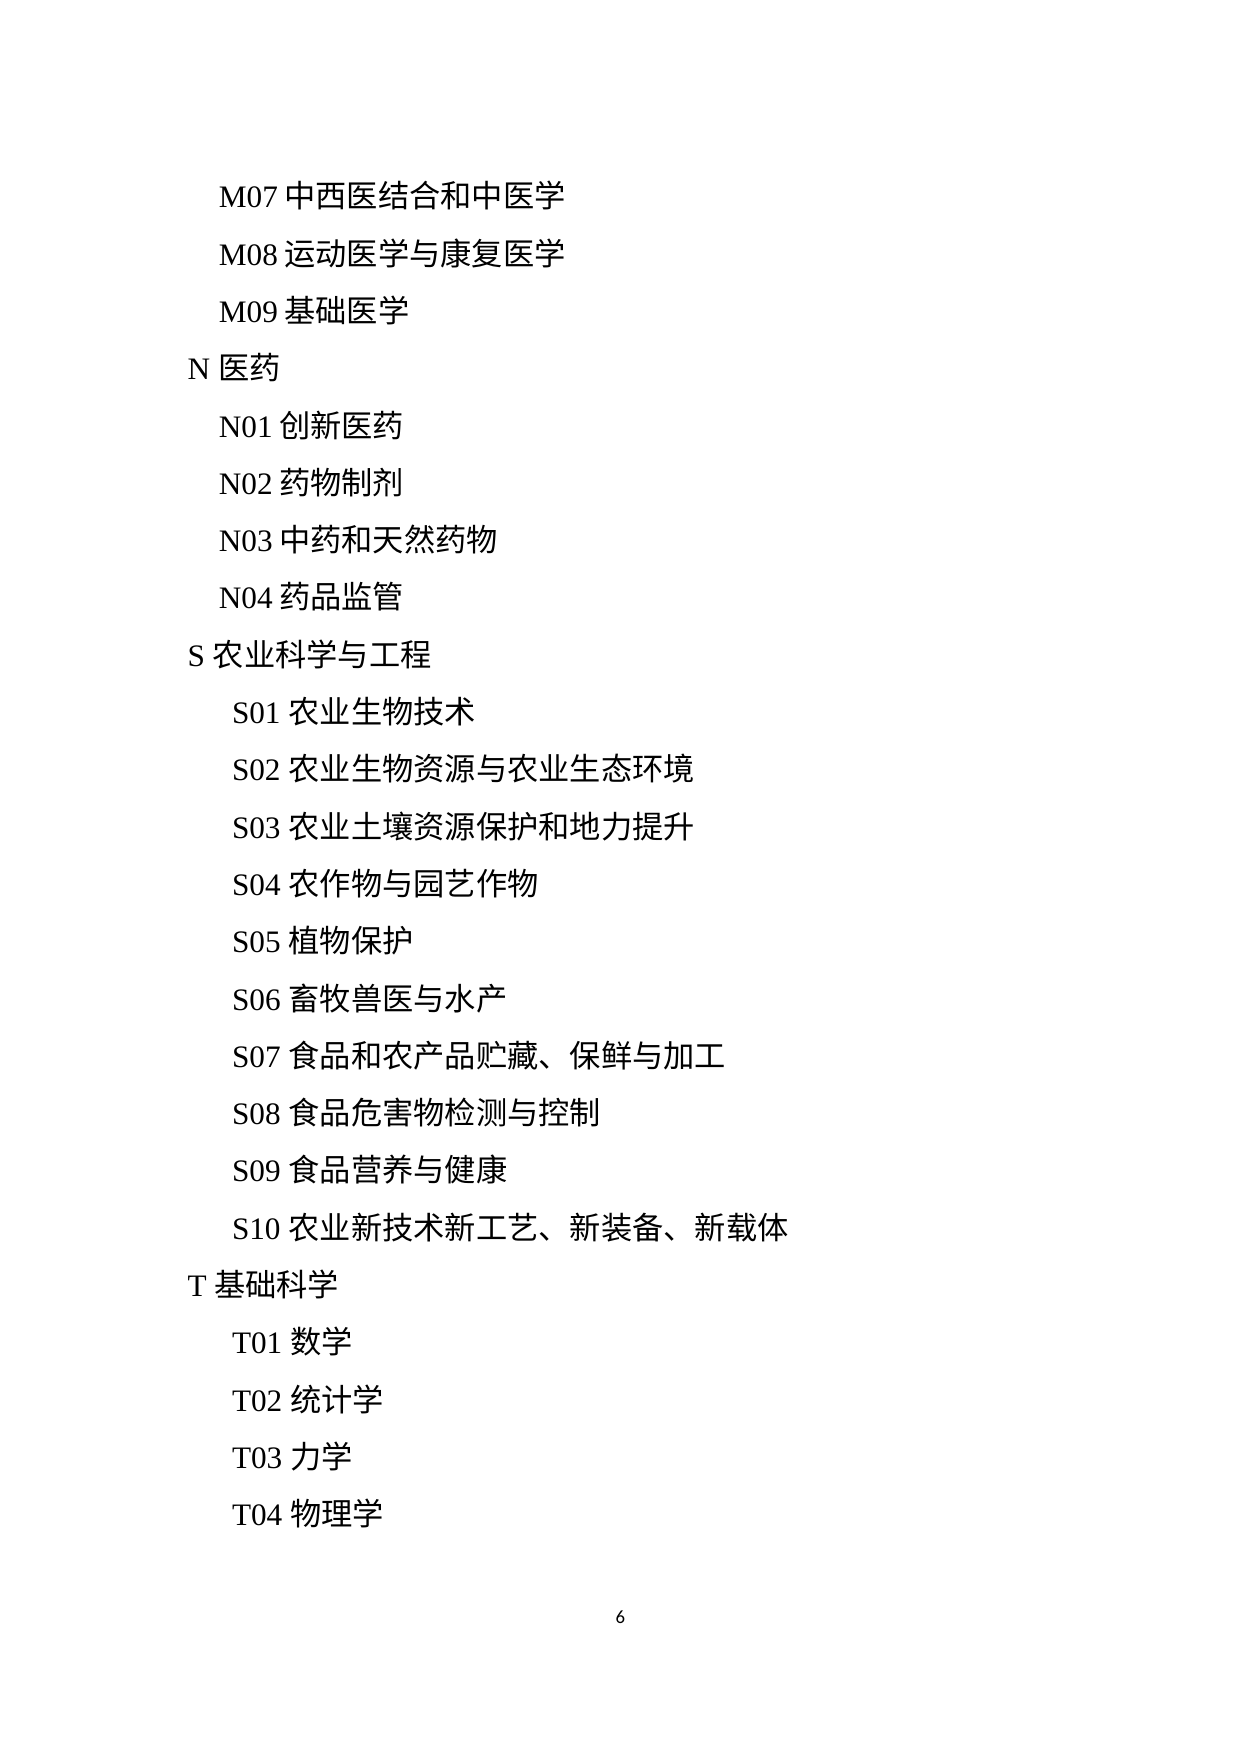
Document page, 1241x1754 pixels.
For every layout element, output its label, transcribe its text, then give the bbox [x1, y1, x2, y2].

text S09 食品营养与健康 [187, 1136, 1053, 1193]
text N02药物制剂 [187, 448, 1053, 506]
text T02 统计学 [187, 1365, 1053, 1422]
text S 农业科学与工程 [187, 620, 1053, 678]
text S04 农作物与园艺作物 [187, 849, 1053, 907]
text N 医药 [187, 334, 1053, 391]
text M09基础医学 [187, 277, 1053, 334]
text T03 力学 [187, 1422, 1053, 1480]
text T 基础科学 [187, 1251, 1053, 1308]
text S10 农业新技术新工艺、新装备、新载体 [187, 1193, 1053, 1251]
text S06 畜牧兽医与水产 [187, 964, 1053, 1021]
text N04药品监管 [187, 563, 1053, 620]
text S02 农业生物资源与农业生态环境 [187, 735, 1053, 792]
text S03 农业土壤资源保护和地力提升 [187, 792, 1053, 849]
text S07 食品和农产品贮藏、保鲜与加工 [187, 1021, 1053, 1079]
text T04 物理学 [187, 1480, 1053, 1537]
text T01 数学 [187, 1308, 1053, 1365]
text M08运动医学与康复医学 [187, 219, 1053, 277]
text S05 植物保护 [187, 907, 1053, 964]
text M07中西医结合和中医学 [187, 162, 1053, 219]
text S08 食品危害物检测与控制 [187, 1079, 1053, 1136]
text N03中药和天然药物 [187, 506, 1053, 563]
text N01创新医药 [187, 391, 1053, 448]
text S01 农业生物技术 [187, 678, 1053, 735]
